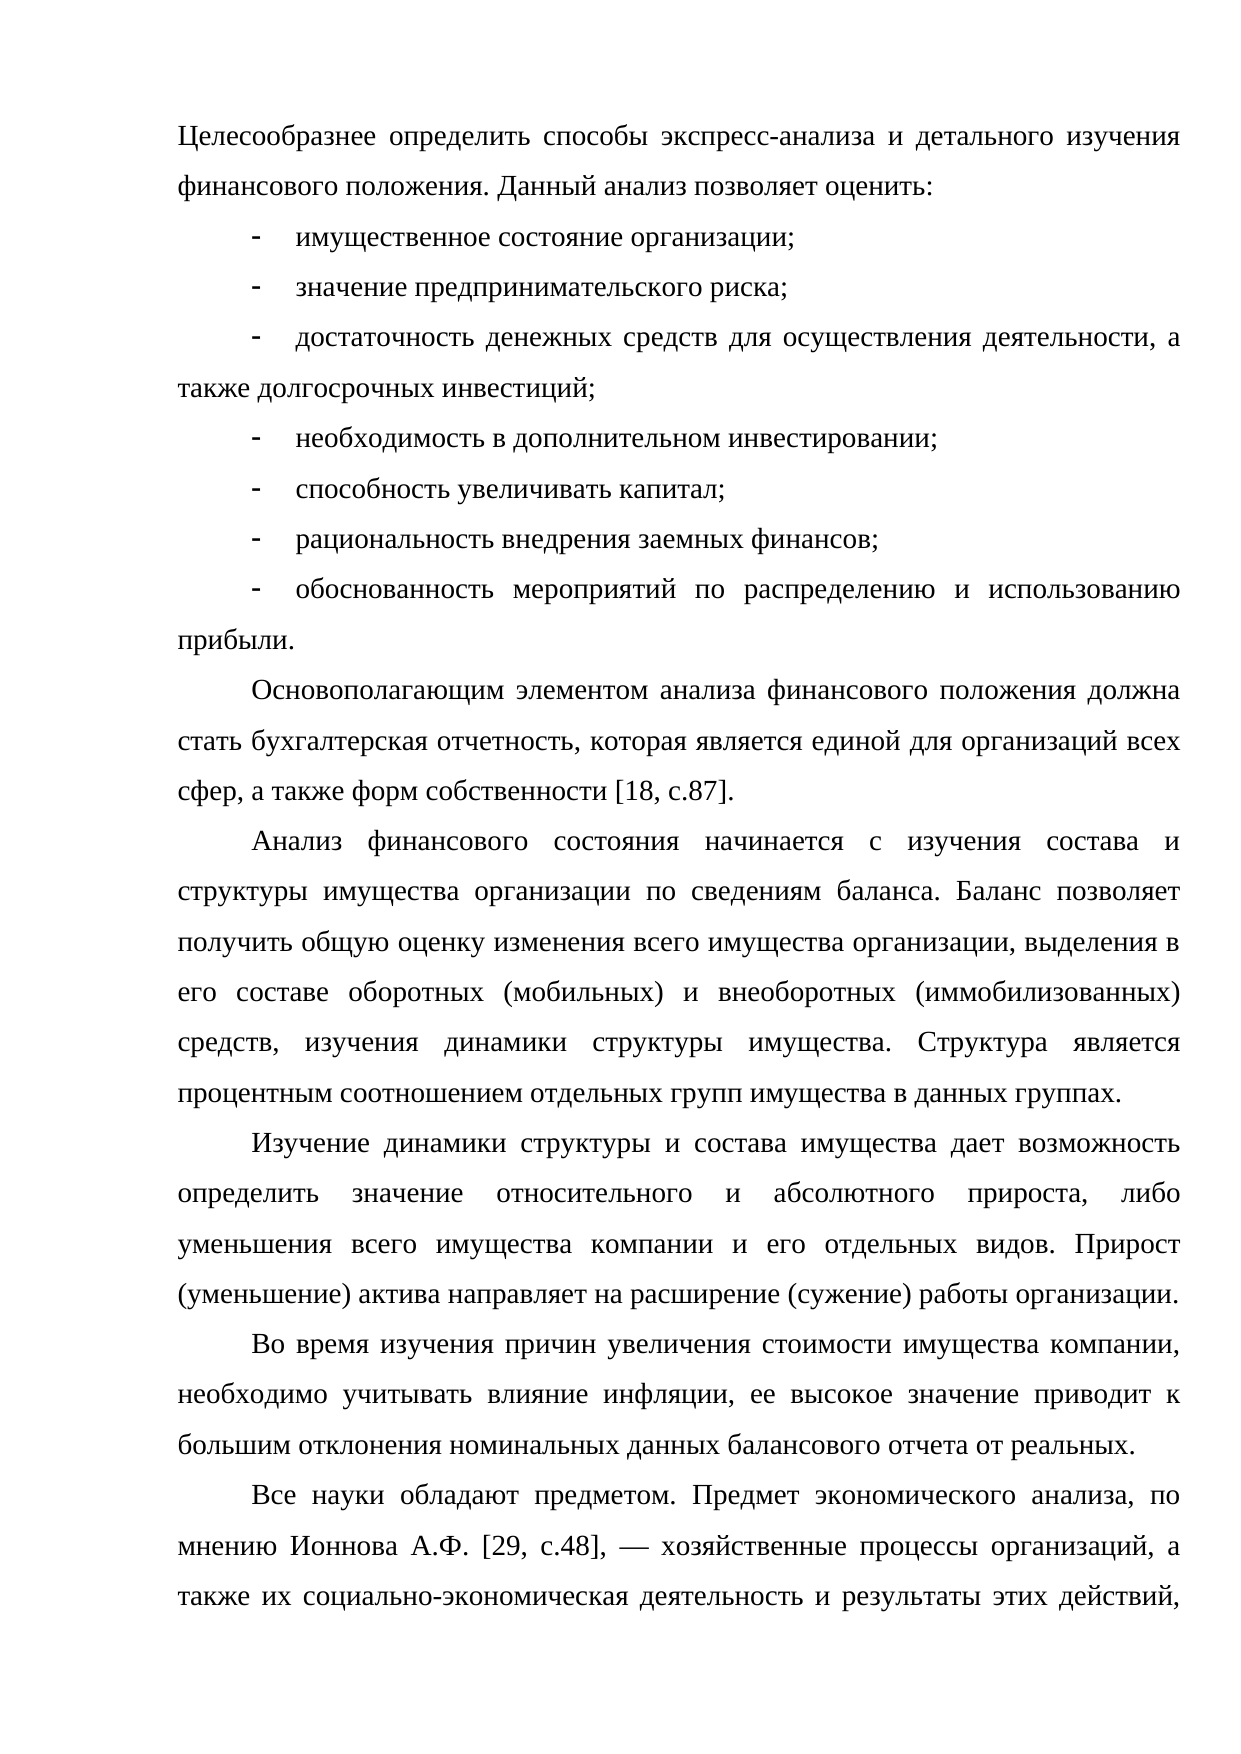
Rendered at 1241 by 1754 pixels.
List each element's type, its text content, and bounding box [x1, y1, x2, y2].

text Во время изучения причин увеличения стоимости имущества компании, необходимо учитывать влияние инфляции, ее высокое значение приводит к большим отклонения номинальных данных балансового отчета от реальных. [177, 1326, 1181, 1461]
text имущественное состояние организации; [177, 219, 1181, 252]
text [177, 118, 1181, 202]
text достаточность денежных средств для осуществления деятельности, а также долгосрочных инвестиций; [177, 319, 1181, 403]
text Основополагающим элементом анализа финансового положения должна стать бухгалтерская отчетность, которая является единой для организаций всех сфер, а также форм собственности [18, с.87]. [177, 672, 1181, 806]
list значение предпринимательского риска; [177, 269, 1181, 303]
text необходимость в дополнительном инвестировании; [177, 420, 1181, 454]
text рациональность внедрения заемных финансов; [177, 521, 1181, 555]
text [177, 1477, 1181, 1611]
text обоснованность мероприятий по распределению и использованию прибыли. [177, 572, 1181, 656]
text Изучение динамики структуры и состава имущества дает возможность определить значение относительного и абсолютного прироста, либо уменьшения всего имущества компании и его отдельных видов. Прирост (уменьшение) актива направляет на расширение (сужение) работы организации. [177, 1125, 1181, 1309]
text Анализ финансового состояния начинается с изучения состава и структуры имущества организации по сведениям баланса. Баланс позволяет получить общую оценку изменения всего имущества организации, выделения в его составе оборотных (мобильных) и внеоборотных (иммобилизованных) средств, изучения динамики структуры имущества. Структура является процентным соотношением отдельных групп имущества в данных группах. [177, 823, 1181, 1108]
text способность увеличивать капитал; [177, 471, 1181, 504]
